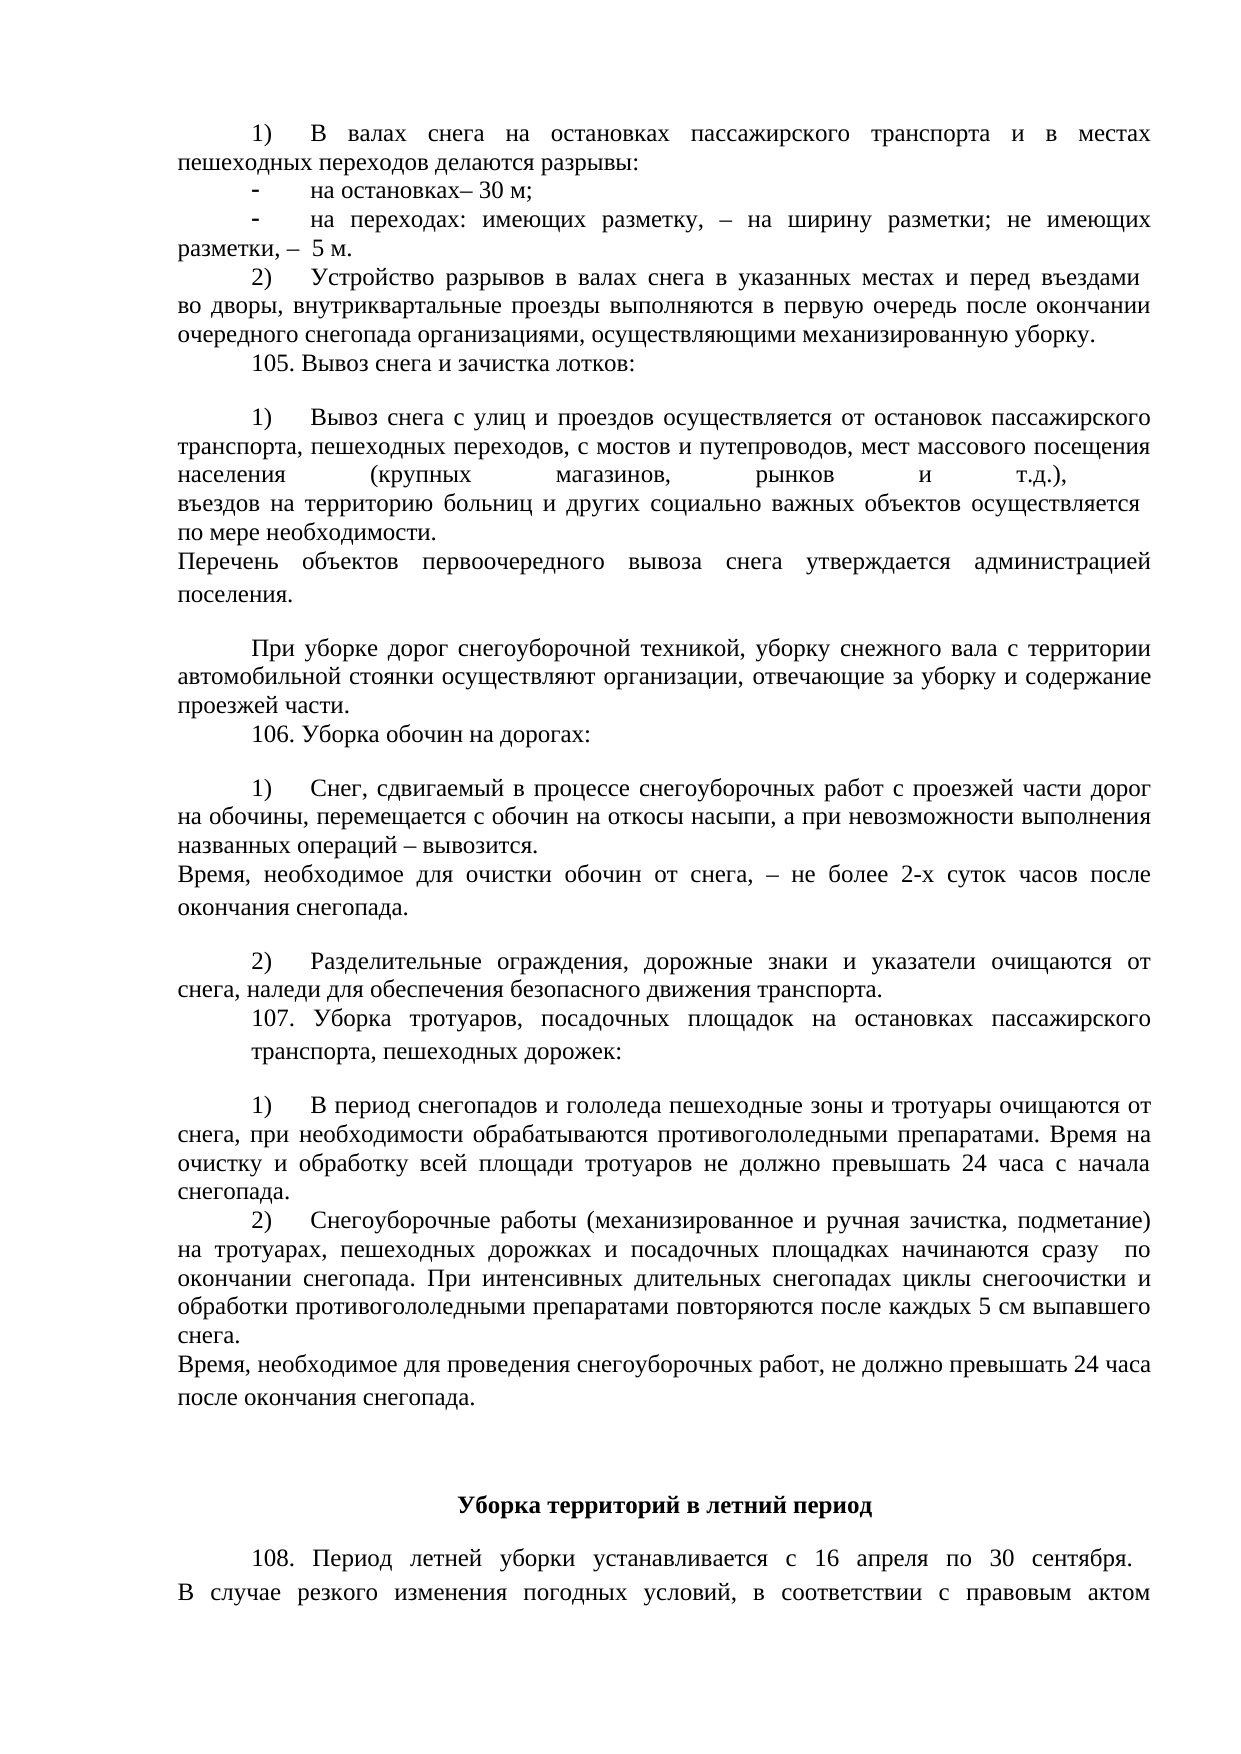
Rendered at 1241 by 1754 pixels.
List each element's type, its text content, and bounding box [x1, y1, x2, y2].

list Устройство разрывов в валах снега в указанных местах и перед въездами во дворы, внутриквартальные проезды выполняются в первую очередь после окончании очередного снегопада организациями, осуществляющими механизированную уборку. [177, 262, 1152, 348]
list Снегоуборочные работы (механизированное и ручная зачистка, подметание) на тротуарах, пешеходных дорожках и посадочных площадках начинаются сразу по окончании снегопада. При интенсивных длительных снегопадах циклы снегоочистки и обработки противогололедными препаратами повторяются после каждых выпавшего снега. [177, 1205, 1152, 1349]
text Уборка территорий в летний период [177, 1490, 1152, 1518]
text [177, 1543, 1152, 1605]
text 105. Вывоз снега и зачистка лотков: [251, 348, 1152, 377]
text Перечень объектов первоочередного вывоза снега утверждается администрацией поселения. [177, 546, 1152, 607]
list При уборке дорог снегоуборочной техникой, уборку снежного вала с территории автомобильной стоянки осуществляют организации, отвечающие за уборку и содержание проезжей части. [177, 633, 1152, 719]
list Вывоз снега с улиц и проездов осуществляется от остановок пассажирского транспорта, пешеходных переходов, с мостов и путепроводов, мест массового посещения населения (крупных магазинов, рынков и т.д.), въездов на территорию больниц и других социально важных объектов осуществляется по мере необходимости. [177, 402, 1152, 546]
list Разделительные ограждения, дорожные знаки и указатели очищаются от снега, наледи для обеспечения безопасного движения транспорта. [177, 946, 1152, 1003]
list В валах снега на остановках пассажирского транспорта и в местах пешеходных переходов делаются разрывы: [177, 118, 1152, 176]
list на переходах: имеющих разметку, – на ширину разметки; не имеющих разметки, – . [177, 204, 1152, 262]
text 106. Уборка обочин на дорогах: [251, 719, 1152, 748]
list Снег, сдвигаемый в процессе снегоуборочных работ с проезжей части дорог на обочины, перемещается с обочин на откосы насыпи, а при невозможности выполнения названных операций – вывозится. [177, 773, 1152, 859]
list на остановках– 30 м; [177, 176, 1152, 204]
list В период снегопадов и гололеда пешеходные зоны и тротуары очищаются от снега, при необходимости обрабатываются противогололедными препаратами. Время на очистку и обработку всей площади тротуаров не должно превышать 24 часа с начала снегопада. [177, 1090, 1152, 1205]
text Время, необходимое для очистки обочин от снега, – не более 2-х суток часов после окончания снегопада. [177, 859, 1152, 921]
text 107. Уборка тротуаров, посадочных площадок на остановках пассажирского транспорта, пешеходных дорожек: [251, 1003, 1152, 1065]
text Время, необходимое для проведения снегоуборочных работ, не должно превышать 24 часа после окончания снегопада. [177, 1349, 1152, 1411]
